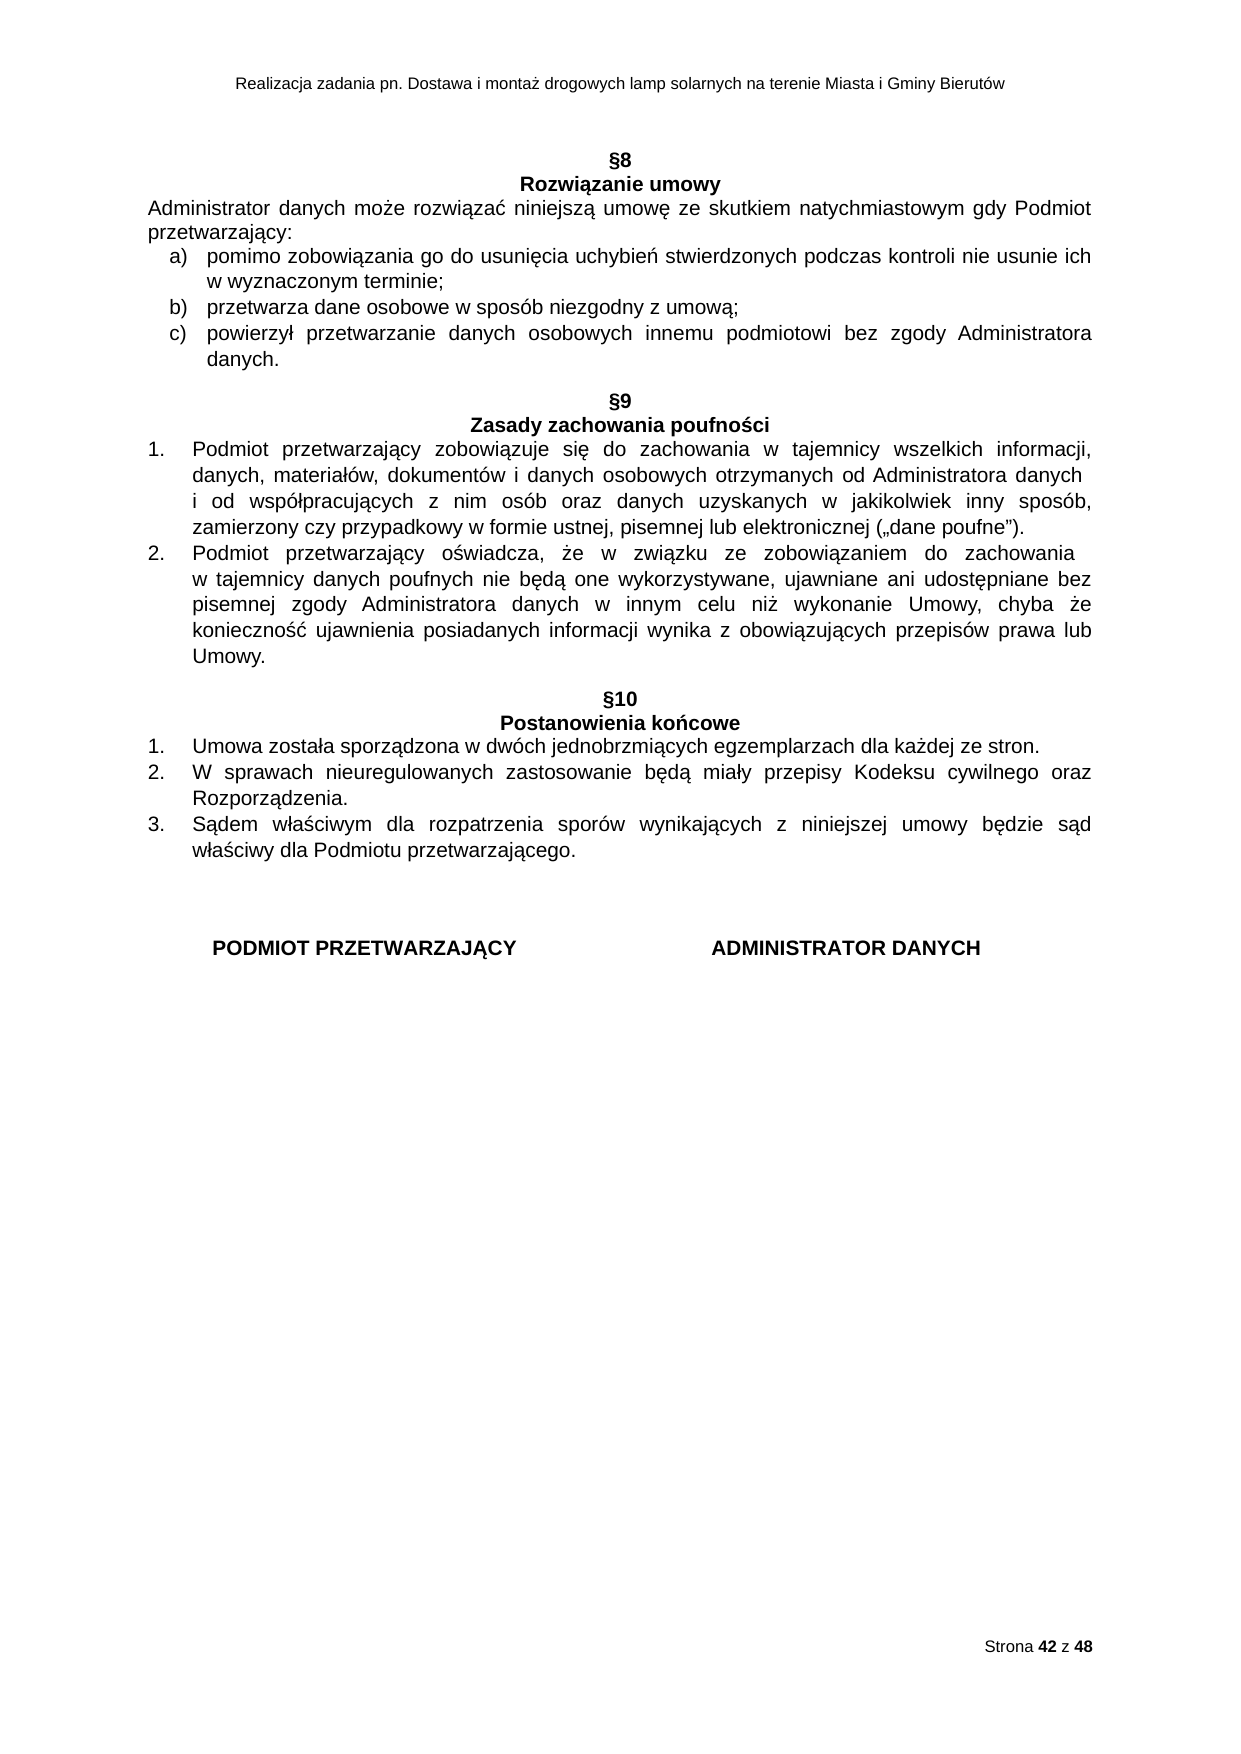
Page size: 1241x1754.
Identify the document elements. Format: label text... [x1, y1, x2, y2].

text Administrator danych może rozwiązać niniejszą umowę ze skutkiem natychmiastowym gdy Podmiot przetwarzający: [148, 196, 1093, 243]
list Podmiot przetwarzający zobowiązuje się do zachowania w tajemnicy wszelkich informacji, danych, materiałów, dokumentów i danych osobowych otrzymanych od Administratora danych i od współpracujących z nim osób oraz danych uzyskanych w jakikolwiek inny sposób, zamierzony czy przypadkowy w formie ustnej, pisemnej lub elektronicznej („dane poufne”). [148, 437, 1093, 539]
list przetwarza dane osobowe w sposób niezgodny z umową; [169, 295, 1093, 319]
text Zasady zachowania poufności [148, 413, 1093, 437]
list pomimo zobowiązania go do usunięcia uchybień stwierdzonych podczas kontroli nie usunie ich w wyznaczonym terminie; [169, 243, 1093, 293]
list Podmiot przetwarzający oświadcza, że w związku ze zobowiązaniem do zachowania w tajemnicy danych poufnych nie będą one wykorzystywane, ujawniane ani udostępniane bez pisemnej zgody Administratora danych w innym celu niż wykonanie Umowy, chyba że konieczność ujawnienia posiadanych informacji wynika z obowiązujących przepisów prawa lub Umowy. [148, 541, 1093, 668]
list Umowa została sporządzona w dwóch jednobrzmiących egzemplarzach dla każdej ze stron. [148, 734, 1093, 758]
list Sądem właściwym dla rozpatrzenia sporów wynikających z niniejszej umowy będzie sąd właściwy dla Podmiotu przetwarzającego. [148, 812, 1093, 862]
list powierzył przetwarzanie danych osobowych innemu podmiotowi bez zgody Administratora danych. [169, 321, 1093, 371]
text §9 [148, 389, 1093, 413]
text Podmiot przetwarzający Administrator danych [148, 935, 1093, 983]
text Postanowienia końcowe [148, 710, 1093, 734]
text §8 [148, 148, 1093, 172]
list W sprawach nieuregulowanych zastosowanie będą miały przepisy Kodeksu cywilnego oraz Rozporządzenia. [148, 760, 1093, 810]
text Rozwiązanie umowy [148, 172, 1093, 196]
text §10 [148, 686, 1093, 710]
